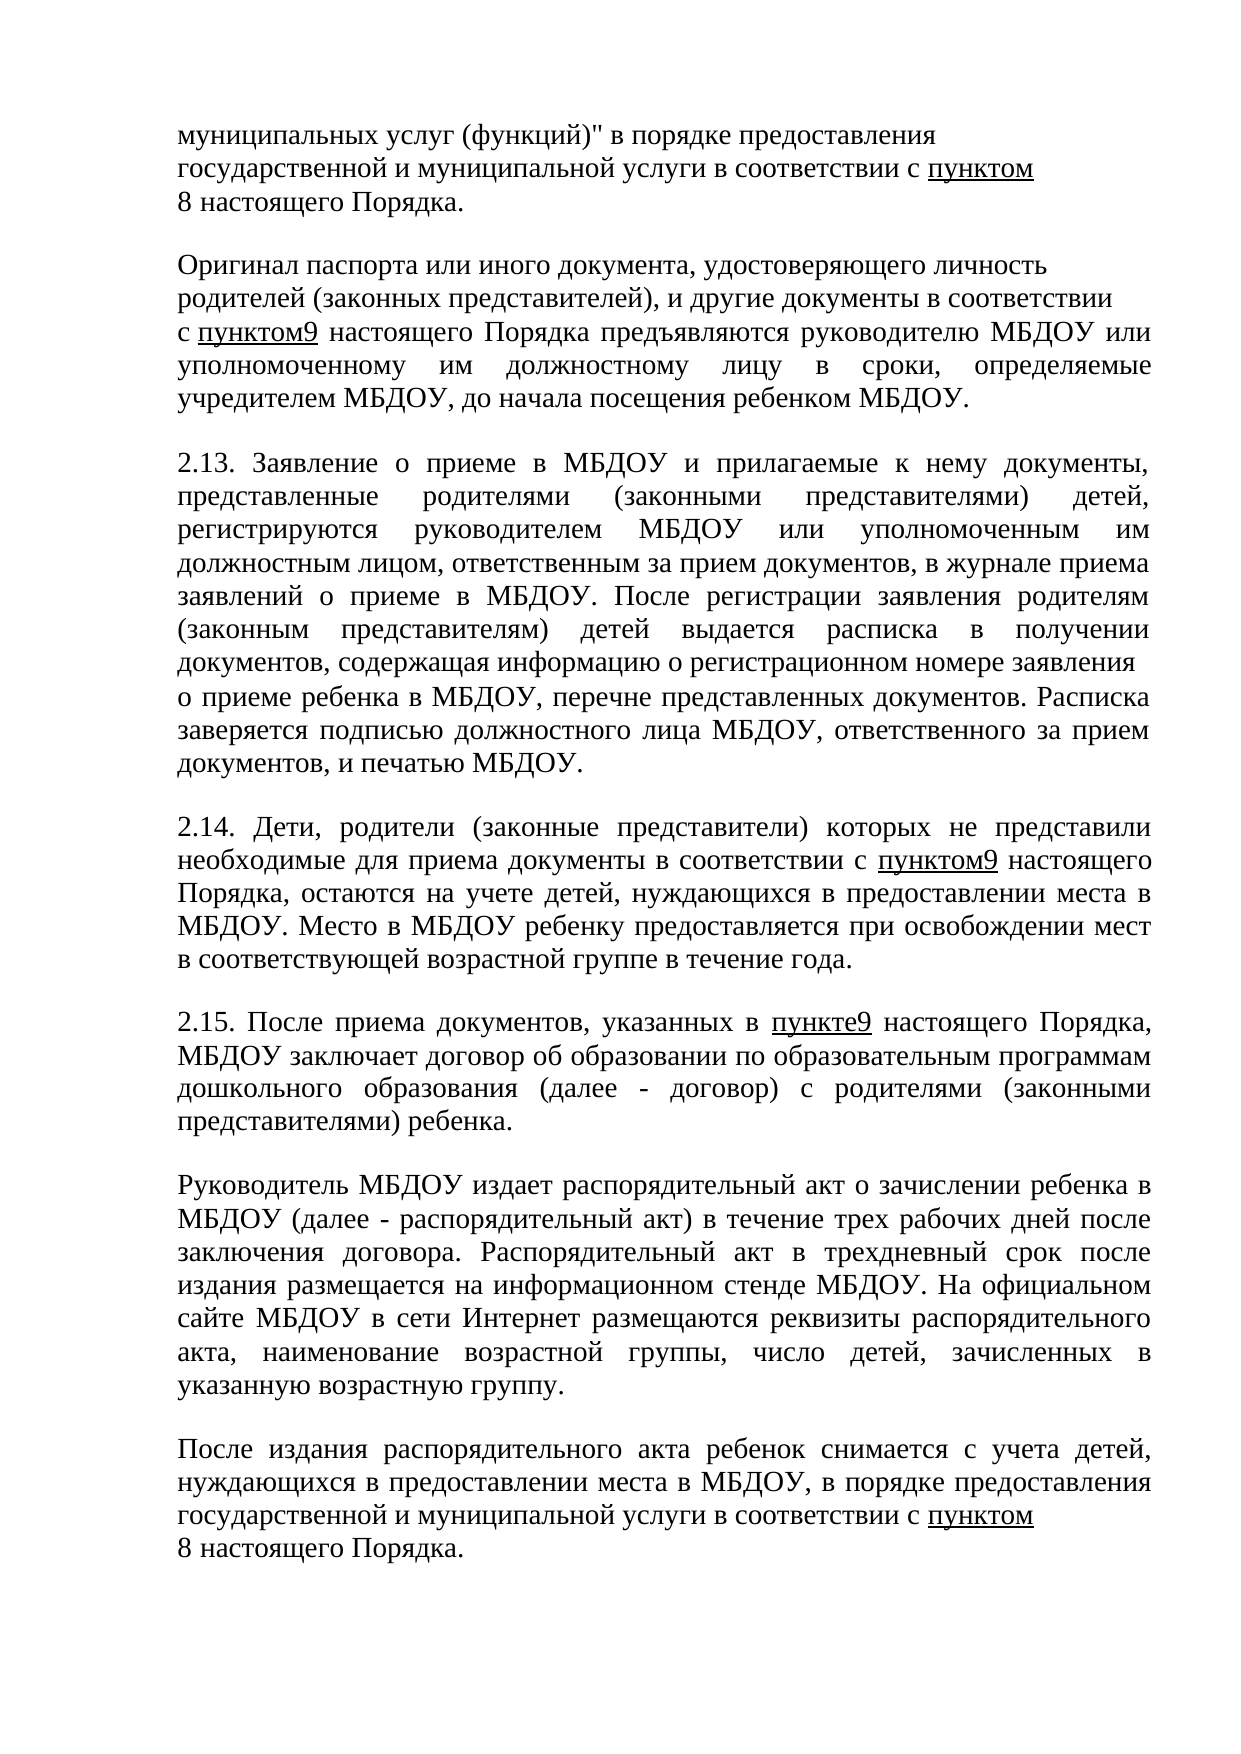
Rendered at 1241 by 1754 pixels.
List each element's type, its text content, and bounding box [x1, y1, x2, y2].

text 2.13. Заявление о приеме в МБДОУ и прилагаемые к нему документы, представленные родителями (законными представителями) детей, регистрируются руководителем МБДОУ или уполномоченным им должностным лицом, ответственным за прием документов, в журнале приема заявлений о приеме в МБДОУ. После регистрации заявления родителям (законным представителям) детей выдается расписка в получении документов, содержащая информацию о регистрационном номере заявления [177, 446, 1150, 678]
text 2.14. Дети, родители (законные представители) которых не представили необходимые для приема документы в соответствии с пунктом9 настоящего Порядка, остаются на учете детей, нуждающихся в предоставлении места в МБДОУ. Место в МБДОУ ребенку предоставляется при освобождении мест в соответствующей возрастной группе в течение года. [177, 810, 1152, 974]
list настоящего Порядка. [177, 1530, 1152, 1564]
text После издания распорядительного акта ребенок снимается с учета детей, нуждающихся в предоставлении места в МБДОУ, в порядке предоставления государственной и муниципальной услуги в соответствии с пунктом [177, 1432, 1152, 1530]
text Руководитель МБДОУ издает распорядительный акт о зачислении ребенка в МБДОУ (далее - распорядительный акт) в течение трех рабочих дней после заключения договора. Распорядительный акт в трехдневный срок после издания размещается на информационном стенде МБДОУ. На официальном сайте МБДОУ в сети Интернет размещаются реквизиты распорядительного акта, наименование возрастной группы, число детей, зачисленных в указанную возрастную группу. [177, 1168, 1152, 1401]
text 2.15. После приема документов, указанных в пункте9 настоящего Порядка, МБДОУ заключает договор об образовании по образовательным программам дошкольного образования (далее - договор) с родителями (законными представителями) ребенка. [177, 1005, 1152, 1137]
list настоящего Порядка. [177, 184, 1152, 217]
list пунктом9 настоящего Порядка предъявляются руководителю МБДОУ или уполномоченному им должностному лицу в сроки, определяемые учредителем МБДОУ, до начала посещения ребенком МБДОУ. [177, 315, 1152, 414]
text муниципальных услуг (функций)" в порядке предоставления государственной и муниципальной услуги в соответствии с пунктом [177, 119, 1152, 184]
list приеме ребенка в МБДОУ, перечне представленных документов. Расписка заверяется подписью должностного лица МБДОУ, ответственного за прием документов, и печатью МБДОУ. [177, 680, 1150, 778]
text Оригинал паспорта или иного документа, удостоверяющего личность родителей (законных представителей), и другие документы в соответствии [177, 249, 1150, 314]
